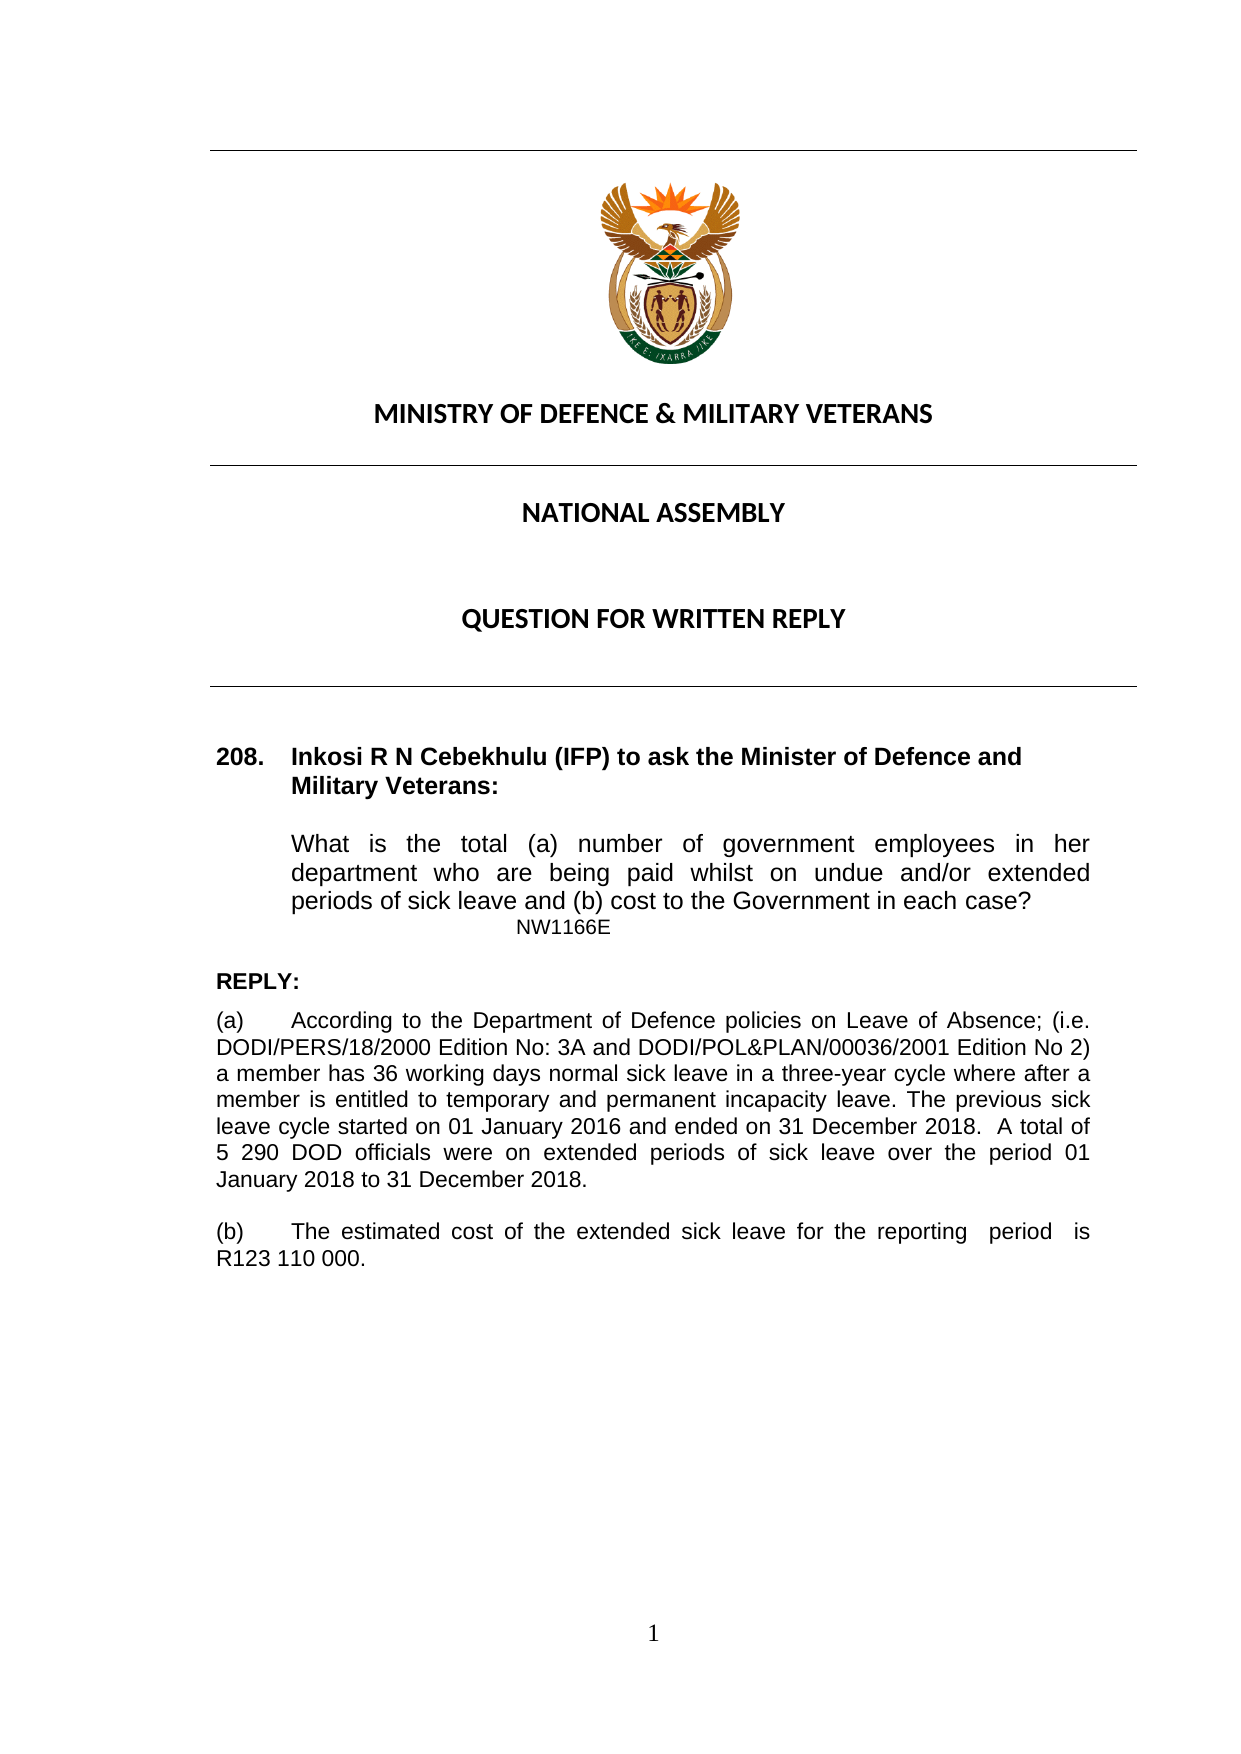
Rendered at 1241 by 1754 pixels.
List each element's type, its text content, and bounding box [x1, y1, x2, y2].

subtitle What is the total (a) number of government employees in her department who are being paid whilst on undue and/or extended periods of sick leave and (b) cost to the Government in each case? [291, 829, 1091, 915]
list According to the Department of Defence policies on Leave of Absence; (i.e. DODI/PERS/18/2000 Edition No: 3A and DODI/POL&PLAN/00036/2001 Edition No 2) a member has 36 working days normal sick leave in a three-year cycle where after a member is entitled to temporary and permanent incapacity leave. The previous sick leave cycle started on 01 January 2016 and ended on 31 December 2018. A total of 5 290 DOD officials were on extended periods of sick leave over the period 01 January 2018 to 31 December 2018. [216, 1007, 1091, 1192]
list The estimated cost of the extended sick leave for the reporting period is R123 110 000. [216, 1218, 1091, 1271]
subtitle 1 [204, 1618, 1103, 1647]
text 208. Inkosi R N Cebekhulu (IFP) to ask the Minister of Defence and Military Veterans: [216, 742, 1091, 799]
picture [600, 182, 740, 364]
text NW1166E [193, 915, 933, 939]
text REPLY: [216, 968, 1103, 994]
text QUESTION FOR WRITTEN REPLY [461, 601, 1103, 636]
subtitle MINISTRY OF DEFENCE & MILITARY VETERANS NATIONAL ASSEMBLY [373, 395, 933, 529]
